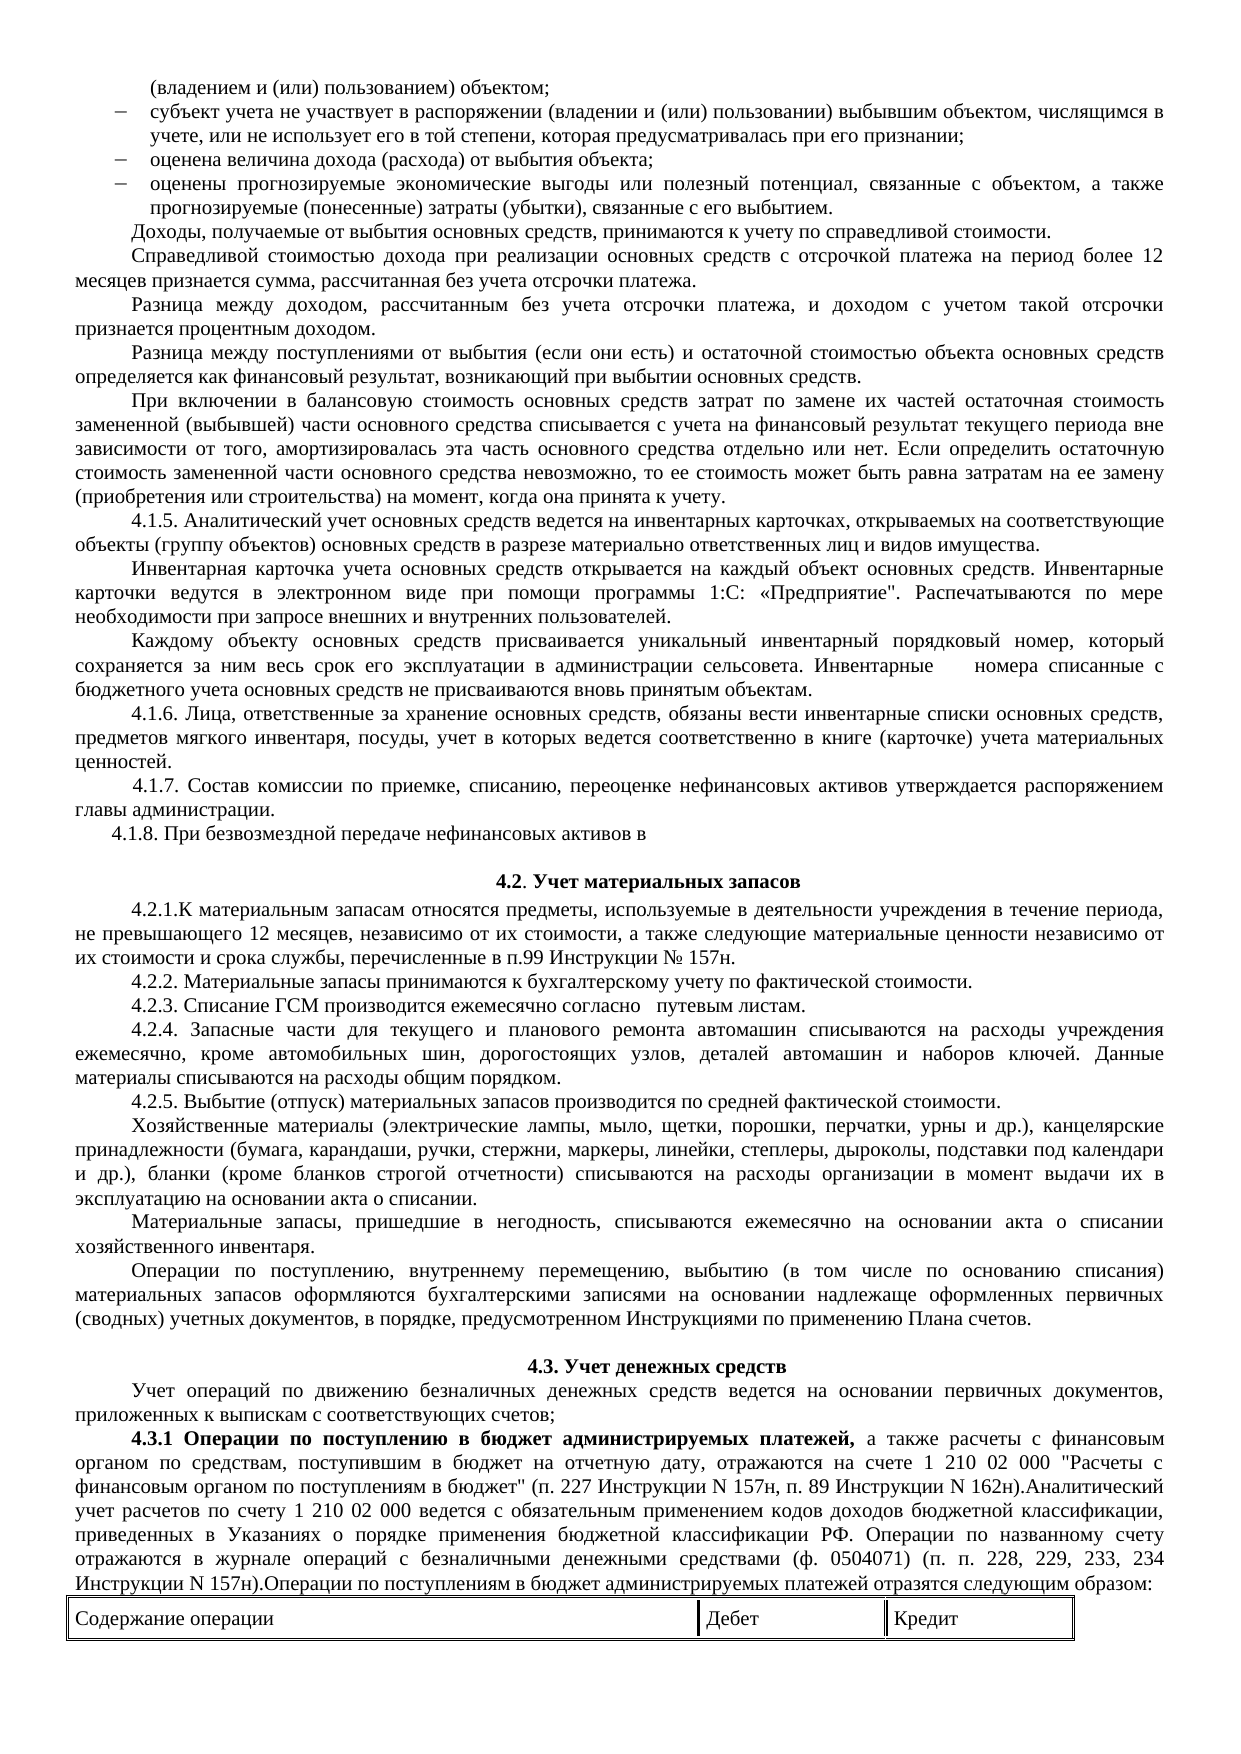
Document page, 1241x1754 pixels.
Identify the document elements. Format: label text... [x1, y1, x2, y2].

text 4.2. Учет материальных запасов [75, 869, 1165, 893]
list субъект учета не участвует в распоряжении (владении и (или) пользовании) выбывшим объектом, числящимся в учете, или не использует его в той степени, которая предусматривалась при его признании; [112, 99, 1165, 147]
text 4.2.3. Списание ГСМ производится ежемесячно согласно путевым листам. [75, 993, 1165, 1017]
text Каждому объекту основных средств присваивается уникальный инвентарный порядковый номер, который сохраняется за ним весь срок его эксплуатации в администрации сельсовета. Инвентарные номера списанные с бюджетного учета основных средств не присваиваются вновь принятым объектам. [75, 628, 1165, 701]
table_header Содержание операции [69, 1598, 698, 1637]
text Учет операций по движению безналичных денежных средств ведется на основании первичных документов, приложенных к выпискам с соответствующих счетов; [75, 1378, 1165, 1426]
text Разница между доходом, рассчитанным без учета отсрочки платежа, и доходом с учетом такой отсрочки признается процентным доходом. [75, 292, 1165, 340]
text Операции по поступлению, внутреннему перемещению, выбытию (в том числе по основанию списания) материальных запасов оформляются бухгалтерскими записями на основании надлежаще оформленных первичных (сводных) учетных документов, в порядке, предусмотренном Инструкциями по применению Плана счетов. [75, 1258, 1165, 1330]
text 4.3. Учет денежных средств [75, 1354, 1165, 1378]
text 4.1.5. Аналитический учет основных средств ведется на инвентарных карточках, открываемых на соответствующие объекты (группу объектов) основных средств в разрезе материально ответственных лиц и видов имущества. [75, 508, 1165, 556]
text При включении в балансовую стоимость основных средств затрат по замене их частей остаточная стоимость замененной (выбывшей) части основного средства списывается с учета на финансовый результат текущего периода вне зависимости от того, амортизировалась эта часть основного средства отдельно или нет. Если определить остаточную стоимость замененной части основного средства невозможно, то ее стоимость может быть равна затратам на ее замену (приобретения или строительства) на момент, когда она принята к учету. [75, 388, 1165, 508]
text 4.3.1 Операции по поступлению в бюджет администрируемых платежей, а также расчеты с финансовым органом по средствам, поступившим в бюджет на отчетную дату, отражаются на счете 1 210 02 000 "Расчеты с финансовым органом по поступлениям в бюджет" (п. 227 Инструкции N 157н, п. 89 Инструкции N 162н).Аналитический учет расчетов по счету 1 210 02 000 ведется с обязательным применением кодов доходов бюджетной классификации, приведенных в Указаниях о порядке применения бюджетной классификации РФ. Операции по названному счету отражаются в журнале операций с безналичными денежными средствами (ф. 0504071) (п. п. 228, 229, 233, 234 Инструкции N 157н).Операции по поступлениям в бюджет администрируемых платежей отразятся следующим образом: [75, 1426, 1165, 1594]
text 4.2.2. Материальные запасы принимаются к бухгалтерскому учету по фактической стоимости. [75, 969, 1165, 993]
text 4.1.6. Лица, ответственные за хранение основных средств, обязаны вести инвентарные списки основных средств, предметов мягкого инвентаря, посуды, учет в которых ведется соответственно в книге (карточке) учета материальных ценностей. [75, 701, 1165, 773]
text Разница между поступлениями от выбытия (если они есть) и остаточной стоимостью объекта основных средств определяется как финансовый результат, возникающий при выбытии основных средств. [75, 340, 1165, 388]
text Материальные запасы, пришедшие в негодность, списываются ежемесячно на основании акта о списании хозяйственного инвентаря. [75, 1209, 1165, 1258]
text Справедливой стоимостью дохода при реализации основных средств с отсрочкой платежа на период более 12 месяцев признается сумма, рассчитанная без учета отсрочки платежа. [75, 243, 1165, 292]
text Доходы, получаемые от выбытия основных средств, принимаются к учету по справедливой стоимости. [75, 219, 1165, 243]
text 4.2.1.К материальным запасам относятся предметы, используемые в деятельности учреждения в течение периода, не превышающего 12 месяцев, независимо от их стоимости, а также следующие материальные ценности независимо от их стоимости и срока службы, перечисленные в п.99 Инструкции № 157н. [75, 897, 1165, 969]
text Хозяйственные материалы (электрические лампы, мыло, щетки, порошки, перчатки, урны и др.), канцелярские принадлежности (бумага, карандаши, ручки, стержни, маркеры, линейки, степлеры, дыроколы, подставки под календари и др.), бланки (кроме бланков строгой отчетности) списываются на расходы организации в момент выдачи их в эксплуатацию на основании акта о списании. [75, 1113, 1165, 1209]
text 4.1.7. Состав комиссии по приемке, списанию, переоценке нефинансовых активов утверждается распоряжением главы администрации. [75, 773, 1165, 821]
table_header Кредит [886, 1598, 1072, 1637]
text 4.1.8. При безвозмездной передаче нефинансовых активов в [75, 821, 1165, 845]
list оценена величина дохода (расхода) от выбытия объекта; [112, 147, 1165, 171]
table_header Дебет [698, 1596, 886, 1637]
list оценены прогнозируемые экономические выгоды или полезный потенциал, связанные с объектом, а также прогнозируемые (понесенные) затраты (убытки), связанные с его выбытием. [112, 171, 1165, 219]
text Инвентарная карточка учета основных средств открывается на каждый объект основных средств. Инвентарные карточки ведутся в электронном виде при помощи программы 1:С: «Предприятие". Распечатываются по мере необходимости при запросе внешних и внутренних пользователей. [75, 556, 1165, 628]
text 4.2.5. Выбытие (отпуск) материальных запасов производится по средней фактической стоимости. [75, 1089, 1165, 1113]
text 4.2.4. Запасные части для текущего и планового ремонта автомашин списываются на расходы учреждения ежемесячно, кроме автомобильных шин, дорогостоящих узлов, деталей автомашин и наборов ключей. Данные материалы списываются на расходы общим порядком. [75, 1017, 1165, 1089]
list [112, 75, 1165, 99]
